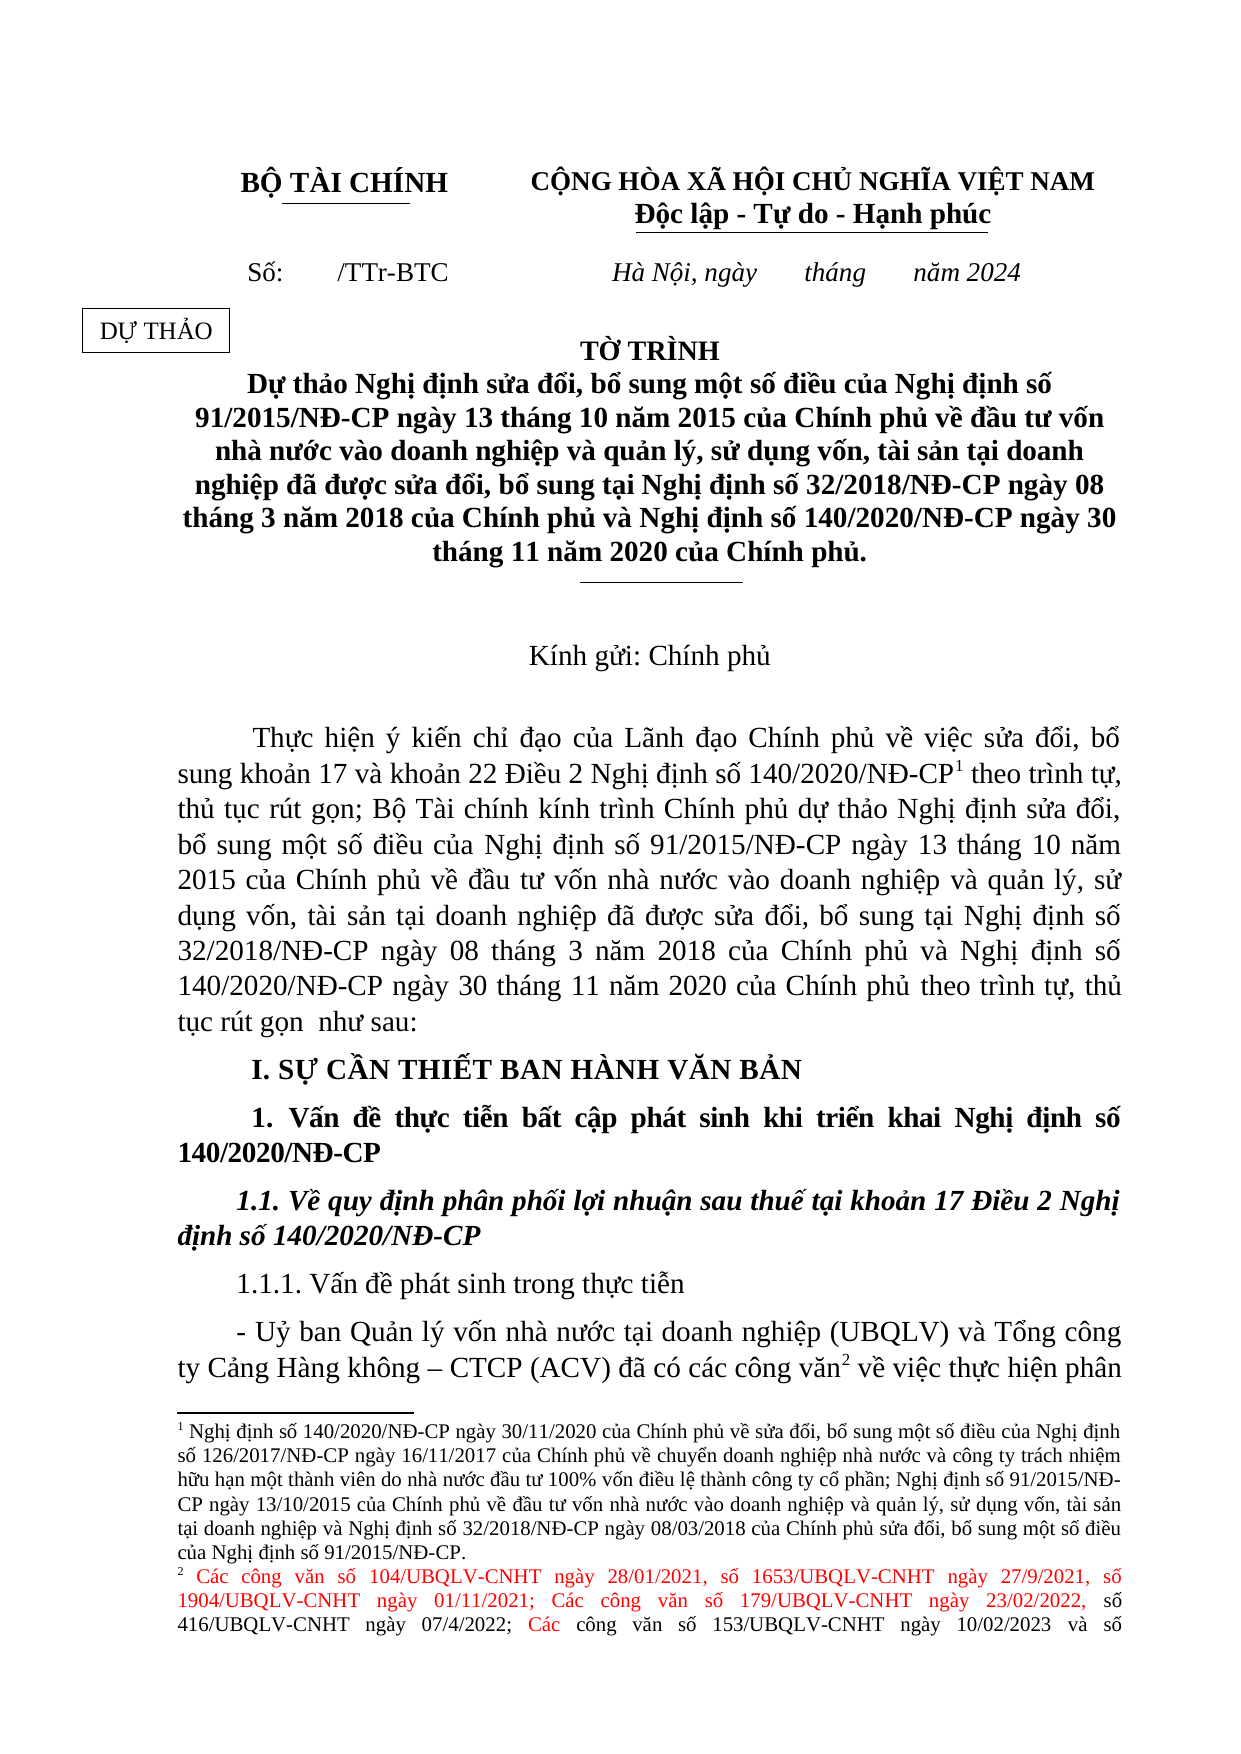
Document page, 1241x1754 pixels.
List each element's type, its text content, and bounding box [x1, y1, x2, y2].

text 1.1. Về quy định phân phối lợi nhuận sau thuế tại khoản 17 Điều 2 Nghị định số 140/2020/NĐ-CP [177, 1182, 1122, 1253]
table_header BỘ TÀI CHÍNH [166, 165, 514, 256]
text 1.1.1. Vấn đề phát sinh trong thực tiễn [177, 1265, 1122, 1301]
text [177, 1313, 1122, 1384]
text 1. Vấn đề thực tiễn bất cập phát sinh khi triển khai Nghị định số 140/2020/NĐ-CP [177, 1099, 1122, 1169]
table_cell Số: /TTr-BTC [166, 256, 514, 296]
table_header CỘNG HÒA XÃ HỘI CHỦ NGHĨA VIỆT NAM Độc lập - Tự do - Hạnh phúc [515, 165, 1111, 256]
table_cell Hà Nội, ngày tháng năm 2024 [515, 256, 1111, 296]
text Kính gửi: Chính phủ [177, 638, 1122, 672]
text Thực hiện ý kiến chỉ đạo của Lãnh đạo Chính phủ về việc sửa đổi, bổ sung khoản 17 và khoản 22 Điều 2 Nghị định số 140/2020/NĐ-CP theo trình tự, thủ tục rút gọn; Bộ Tài chính kính trình Chính phủ dự thảo Nghị định sửa đổi, bổ sung một số điều của Nghị định số 91/2015/NĐ-CP ngày 13 tháng 10 năm 2015 của Chính phủ về đầu tư vốn nhà nước vào doanh nghiệp và quản lý, sử dụng vốn, tài sản tại doanh nghiệp đã được sửa đổi, bổ sung tại Nghị định số 32/2018/NĐ-CP ngày 08 tháng 3 năm 2018 của Chính phủ và Nghị định số 140/2020/NĐ-CP ngày 30 tháng 11 năm 2020 của Chính phủ theo trình tự, thủ tục rút gọn như sau: [177, 719, 1122, 1038]
text Dự thảo Nghị định sửa đổi, bổ sung một số điều của Nghị định số 91/2015/NĐ-CP ngày 13 tháng 10 năm 2015 của Chính phủ về đầu tư vốn nhà nước vào doanh nghiệp và quản lý, sử dụng vốn, tài sản tại doanh nghiệp đã được sửa đổi, bổ sung tại Nghị định số 32/2018/NĐ-CP ngày 08 tháng 3 năm 2018 của Chính phủ và Nghị định số 140/2020/NĐ-CP ngày 30 tháng 11 năm 2020 của Chính phủ. [177, 366, 1122, 567]
text TỜ TRÌNH [177, 334, 1122, 366]
text I. SỰ CẦN THIẾT BAN HÀNH VĂN BẢN [177, 1051, 1122, 1086]
